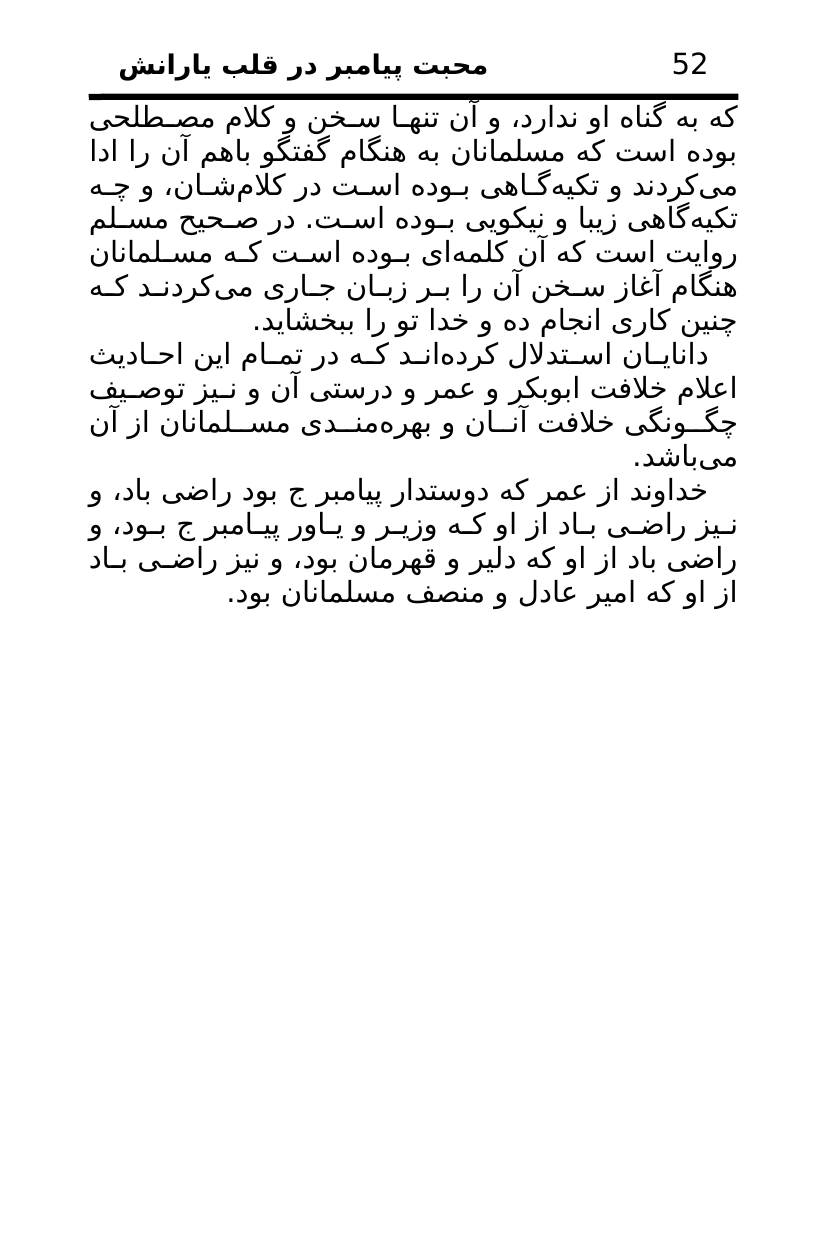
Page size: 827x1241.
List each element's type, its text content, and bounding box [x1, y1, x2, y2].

text دانایان استدلال کرده‌اند که در تمام این احادیث اعلام خلافت ابوبکر و عمر و درستی آن و نیز توصیف چگونگی خلافت آنان و بهره‌مندی مسلمانان از آن می‌باشد. [89, 338, 738, 473]
text خداوند از عمر که دوستدار پیامبر ج بود راضی باد، و نیز راضی باد از او که وزیر و یاور پیامبر ج بود، و راضی باد از او که دلیر و قهرمان بود، و نیز راضی باد از او که امیر عادل و منصف مسلمانان بود. [89, 473, 738, 609]
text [89, 100, 738, 338]
